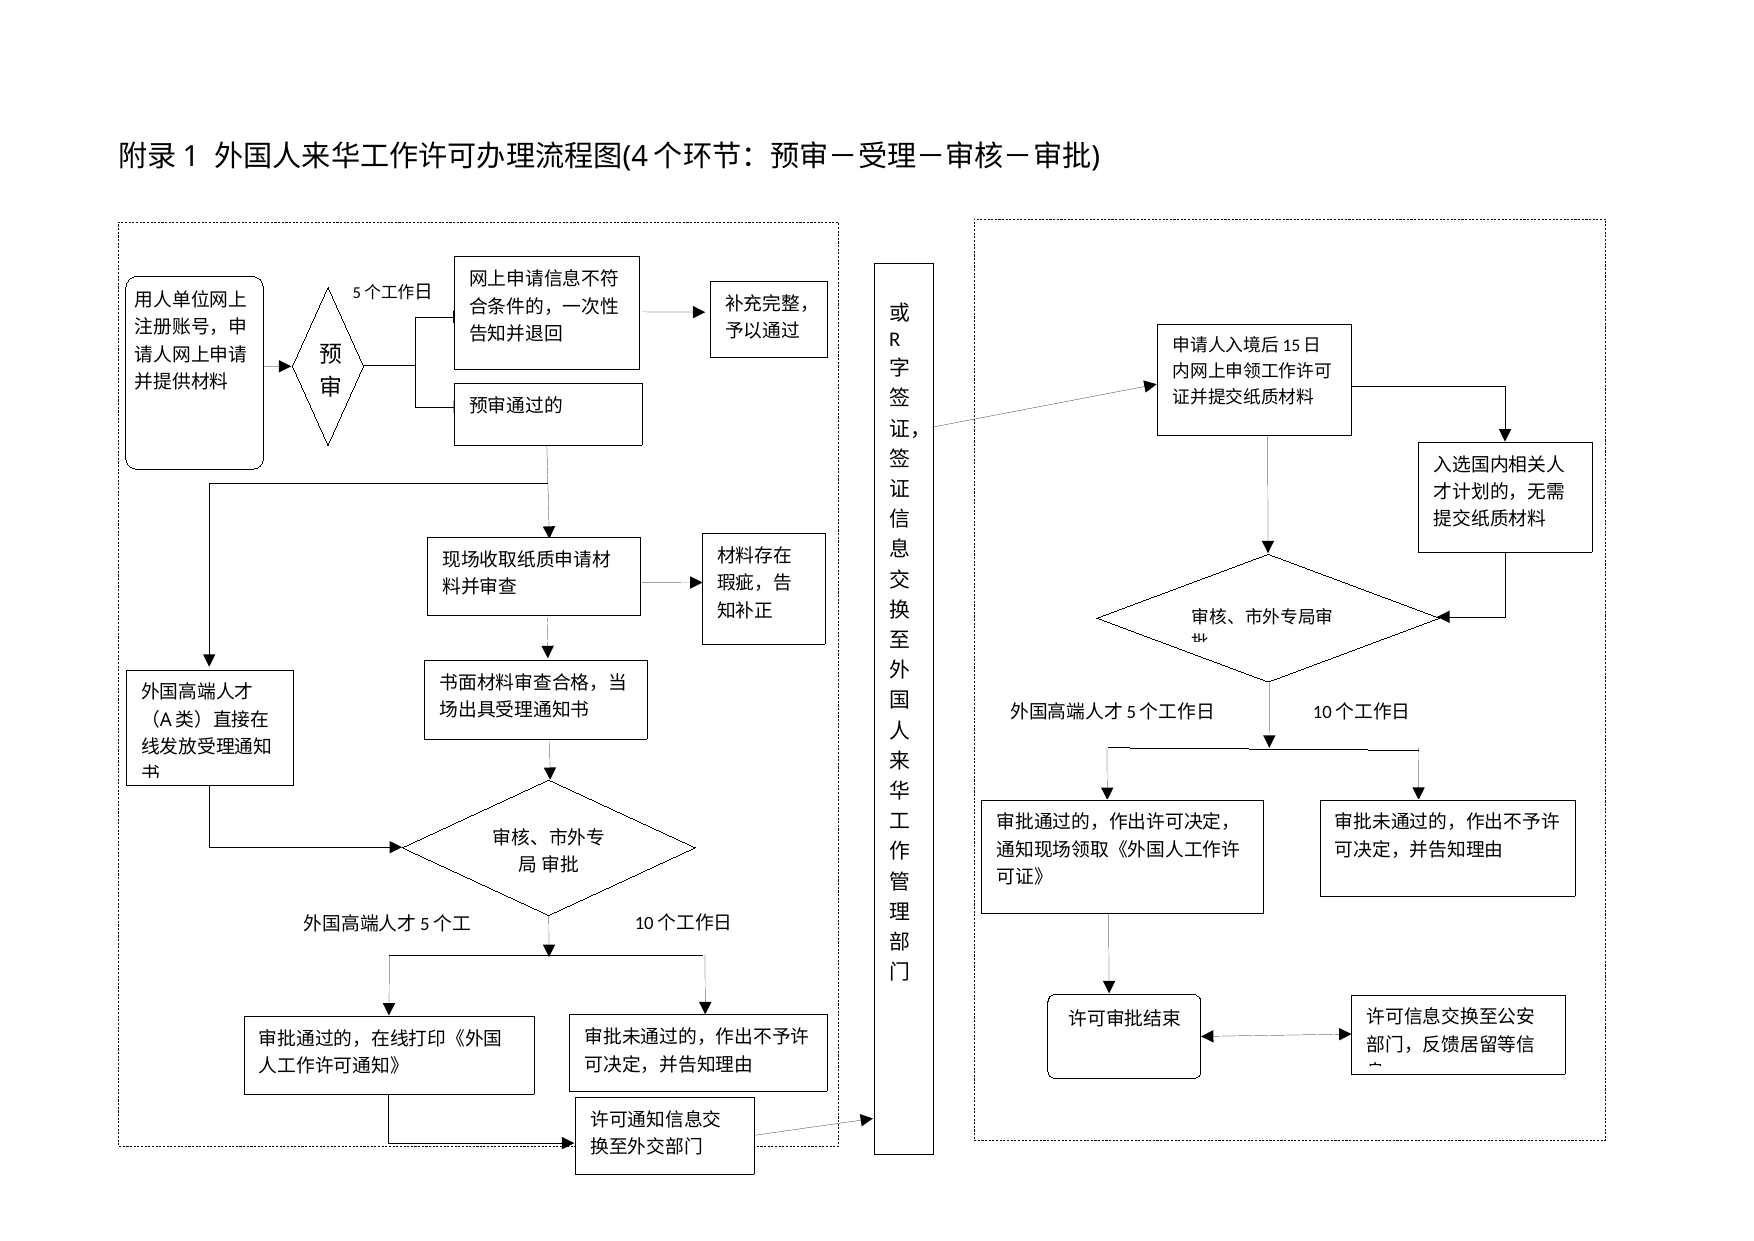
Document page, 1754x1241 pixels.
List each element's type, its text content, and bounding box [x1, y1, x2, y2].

text 附录1 外国人来华工作许可办理流程图(4个环节：预审－受理－审核－审批) [118, 121, 1636, 187]
